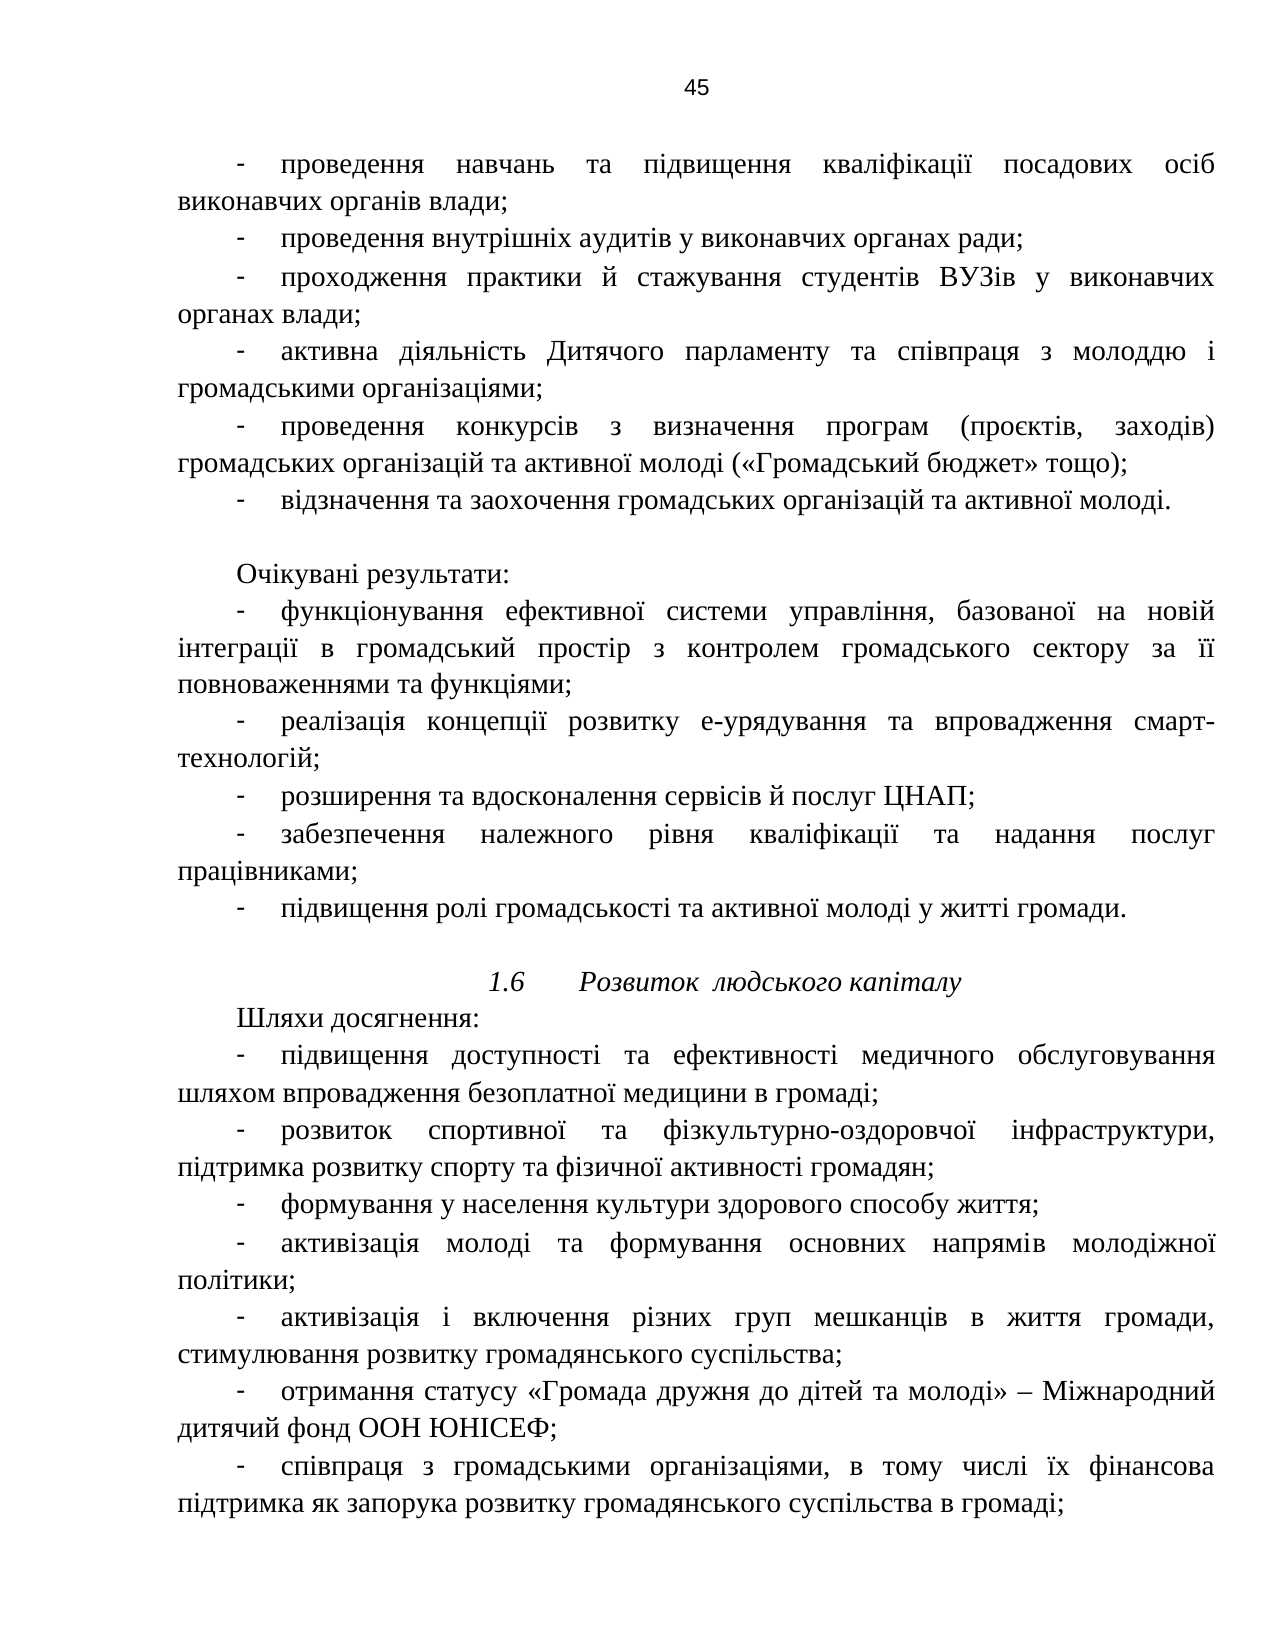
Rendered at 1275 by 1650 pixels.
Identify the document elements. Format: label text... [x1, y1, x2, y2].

list співпраця з громадськими організаціями, в тому числі їх фінансова підтримка як запорука розвитку громадянського суспільства в громаді; [177, 1447, 1216, 1518]
list проходження практики й стажування студентів ВУЗів у виконавчих органах влади; [177, 258, 1216, 330]
list Розвиток людського капіталу [177, 964, 1216, 998]
list активна діяльність Дитячого парламенту та співпраця з молоддю і громадськими організаціями; [177, 332, 1216, 404]
list розширення та вдосконалення сервісів й послуг ЦНАП; [177, 777, 1216, 812]
list відзначення та заохочення громадських організацій та активної молоді. [177, 481, 1216, 517]
list функціонування ефективної системи управління, базованої на новій інтеграції в громадський простір з контролем громадського сектору за її повноваженнями та функціями; [177, 592, 1216, 700]
list отримання статусу «Громада дружня до дітей та молоді» – Міжнародний дитячий фонд ООН ЮНІСЕФ; [177, 1372, 1216, 1444]
list активізація і включення різних груп мешканців в життя громади, стимулювання розвитку громадянського суспільства; [177, 1298, 1216, 1370]
list проведення внутрішніх аудитів у виконавчих органах ради; [177, 219, 1216, 255]
text Очікувані результати: [177, 556, 1216, 589]
list проведення конкурсів з визначення програм (проєктів, заходів) громадських організацій та активної молоді («Громадський бюджет» тощо); [177, 407, 1216, 478]
list активізація молоді та формування основних напрямів молодіжної політики; [177, 1224, 1216, 1295]
list проведення навчань та підвищення кваліфікації посадових осіб виконавчих органів влади; [177, 145, 1216, 217]
list підвищення ролі громадськості та активної молоді у житті громади. [177, 889, 1216, 925]
list розвиток спортивної та фізкультурно-оздоровчої інфраструктури, підтримка розвитку спорту та фізичної активності громадян; [177, 1111, 1216, 1183]
list реалізація концепції розвитку е-урядування та впровадження смарт-технологій; [177, 702, 1216, 774]
list формування у населення культури здорового способу життя; [177, 1185, 1216, 1221]
list забезпечення належного рівня кваліфікації та надання послуг працівниками; [177, 815, 1216, 887]
text Шляхи досягнення: [177, 1000, 1216, 1034]
list підвищення доступності та ефективності медичного обслуговування шляхом впровадження безоплатної медицини в громаді; [177, 1036, 1216, 1108]
